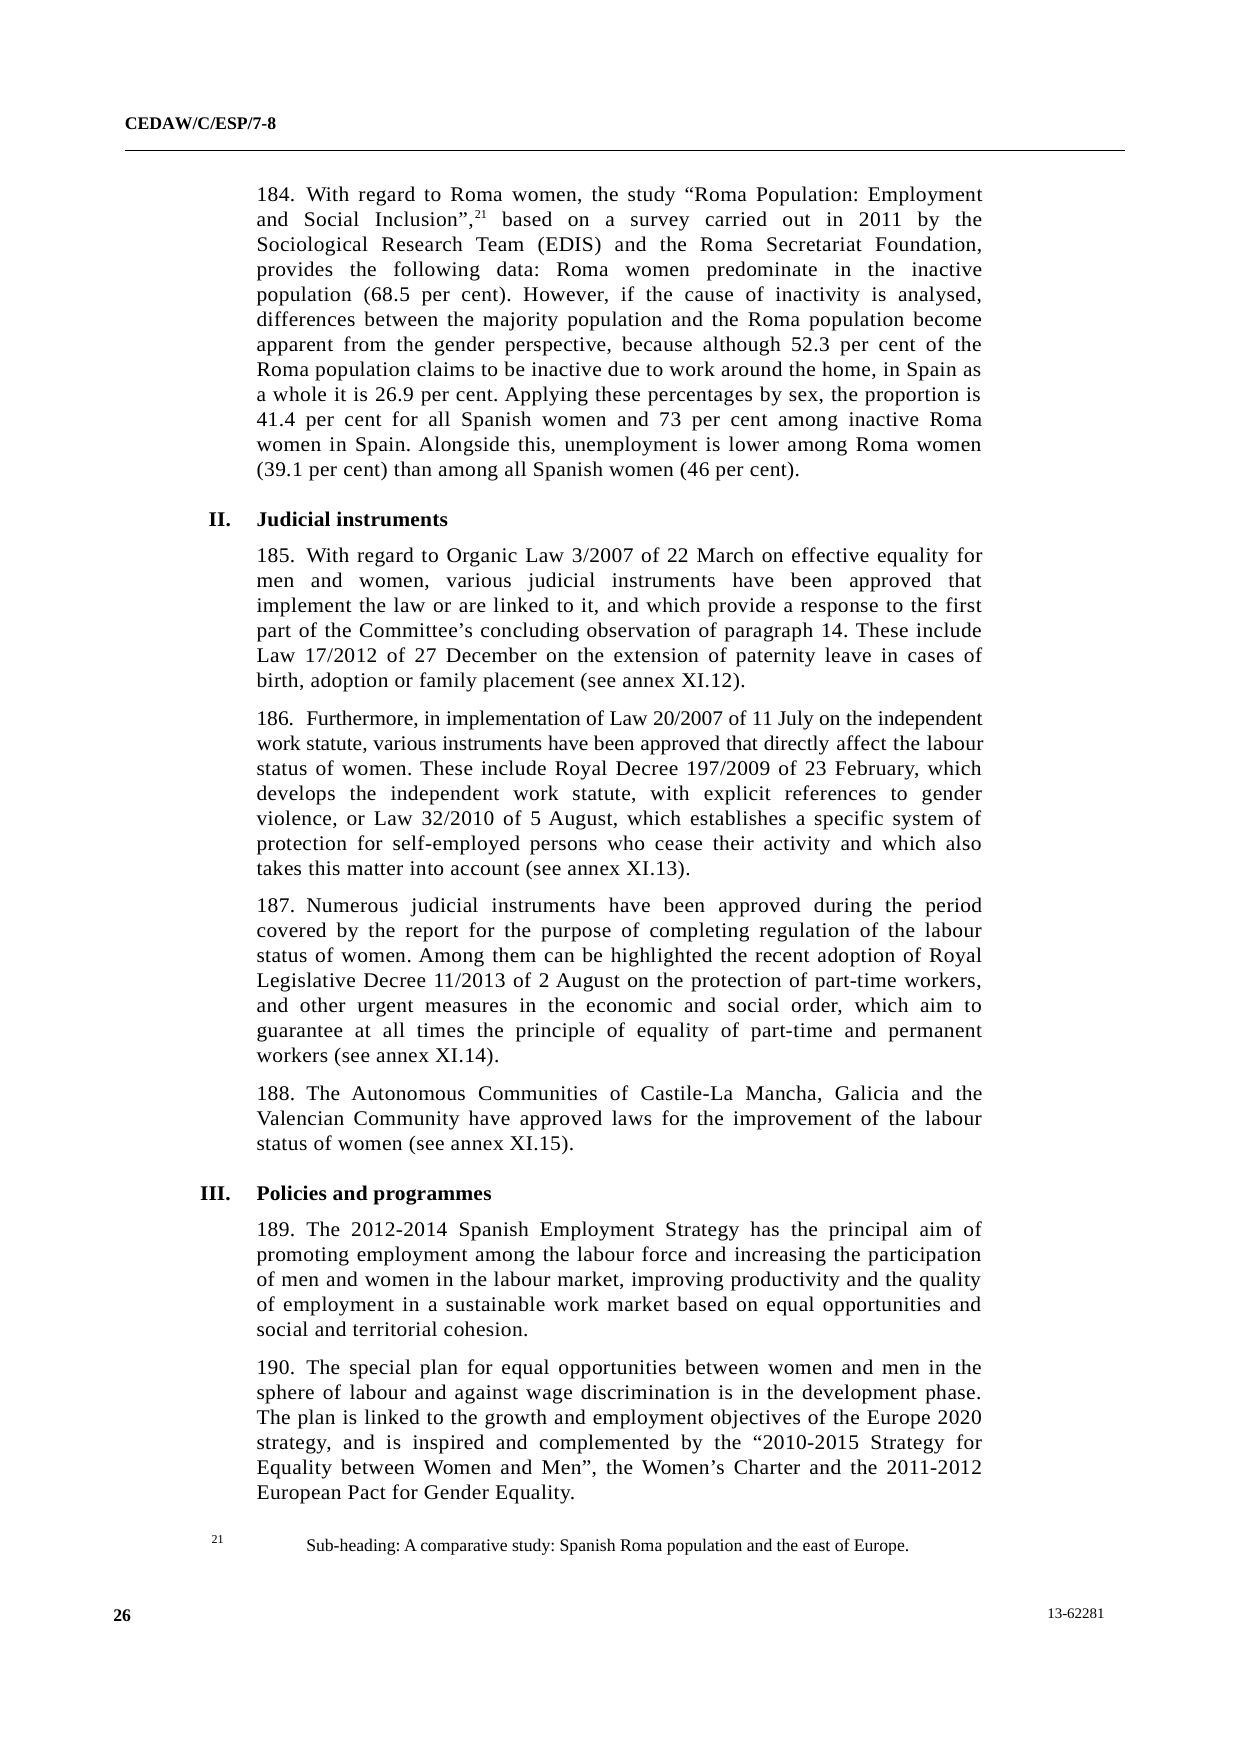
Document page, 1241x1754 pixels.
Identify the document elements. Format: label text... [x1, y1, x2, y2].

text 187. Numerous judicial instruments have been approved during the period covered by the report for the purpose of completing regulation of the labour status of women. Among them can be highlighted the recent adoption of Royal Legislative Decree 11/2013 of 2 August on the protection of part-time workers, and other urgent measures in the economic and social order, which aim to guarantee at all times the principle of equality of part-time and permanent workers (see annex XI.14). [256, 893, 984, 1068]
text 184. With regard to Roma women, the study “Roma Population: Employment and Social Inclusion”, based on a survey carried out in 2011 by the Sociological Research Team (EDIS) and the Roma Secretariat Foundation, provides the following data: Roma women predominate in the inactive population (68.5 per cent). However, if the cause of inactivity is analysed, differences between the majority population and the Roma population become apparent from the gender perspective, because although 52.3 per cent of the Roma population claims to be inactive due to work around the home, in as a whole it is 26.9 per cent. Applying these percentages by sex, the proportion is 41.4 per cent for all Spanish women and 73 per cent among inactive Roma women in . Alongside this, unemployment is lower among Roma women (39.1 per cent) than among all Spanish women (46 per cent). [256, 181, 984, 481]
text 188. The Autonomous Communities of Castile-La Mancha, Galicia and the Valencian Community have approved laws for the improvement of the labour status of women (see annex XI.15). [256, 1080, 984, 1155]
text 186. Furthermore, in implementation of Law 20/2007 of 11 July on the independent work statute, various instruments have been approved that directly affect the labour status of women. These include Royal Decree 197/2009 of 23 February, which develops the independent work statute, with explicit references to gender violence, or Law 32/2010 of 5 August, which establishes a specific system of protection for self-employed persons who cease their activity and which also takes this matter into account (see annex XI.13). [256, 705, 984, 880]
text II. Judicial instruments [124, 506, 984, 531]
text 190. The special plan for equal opportunities between women and men in the sphere of labour and against wage discrimination is in the development phase. The plan is linked to the growth and employment objectives of the Europe 2020 strategy, and is inspired and complemented by the “2010-2015 Strategy for Equality between Women and Men”, the Women’s Charter and the 2011-2012 European Pact for Gender Equality. [256, 1354, 984, 1504]
text 185. With regard to Organic Law 3/2007 of 22 March on effective equality for men and women, various judicial instruments have been approved that implement the law or are linked to it, and which provide a response to the first part of the Committee’s concluding observation of paragraph 14. These include Law 17/2012 of 27 December on the extension of paternity leave in cases of birth, adoption or family placement (see annex XI.12). [256, 543, 984, 693]
text III. Policies and programmes [124, 1180, 984, 1205]
text 189. The 2012-2014 Spanish Employment Strategy has the principal aim of promoting employment among the labour force and increasing the participation of men and women in the labour market, improving productivity and the quality of employment in a sustainable work market based on equal opportunities and social and territorial cohesion. [256, 1217, 984, 1342]
